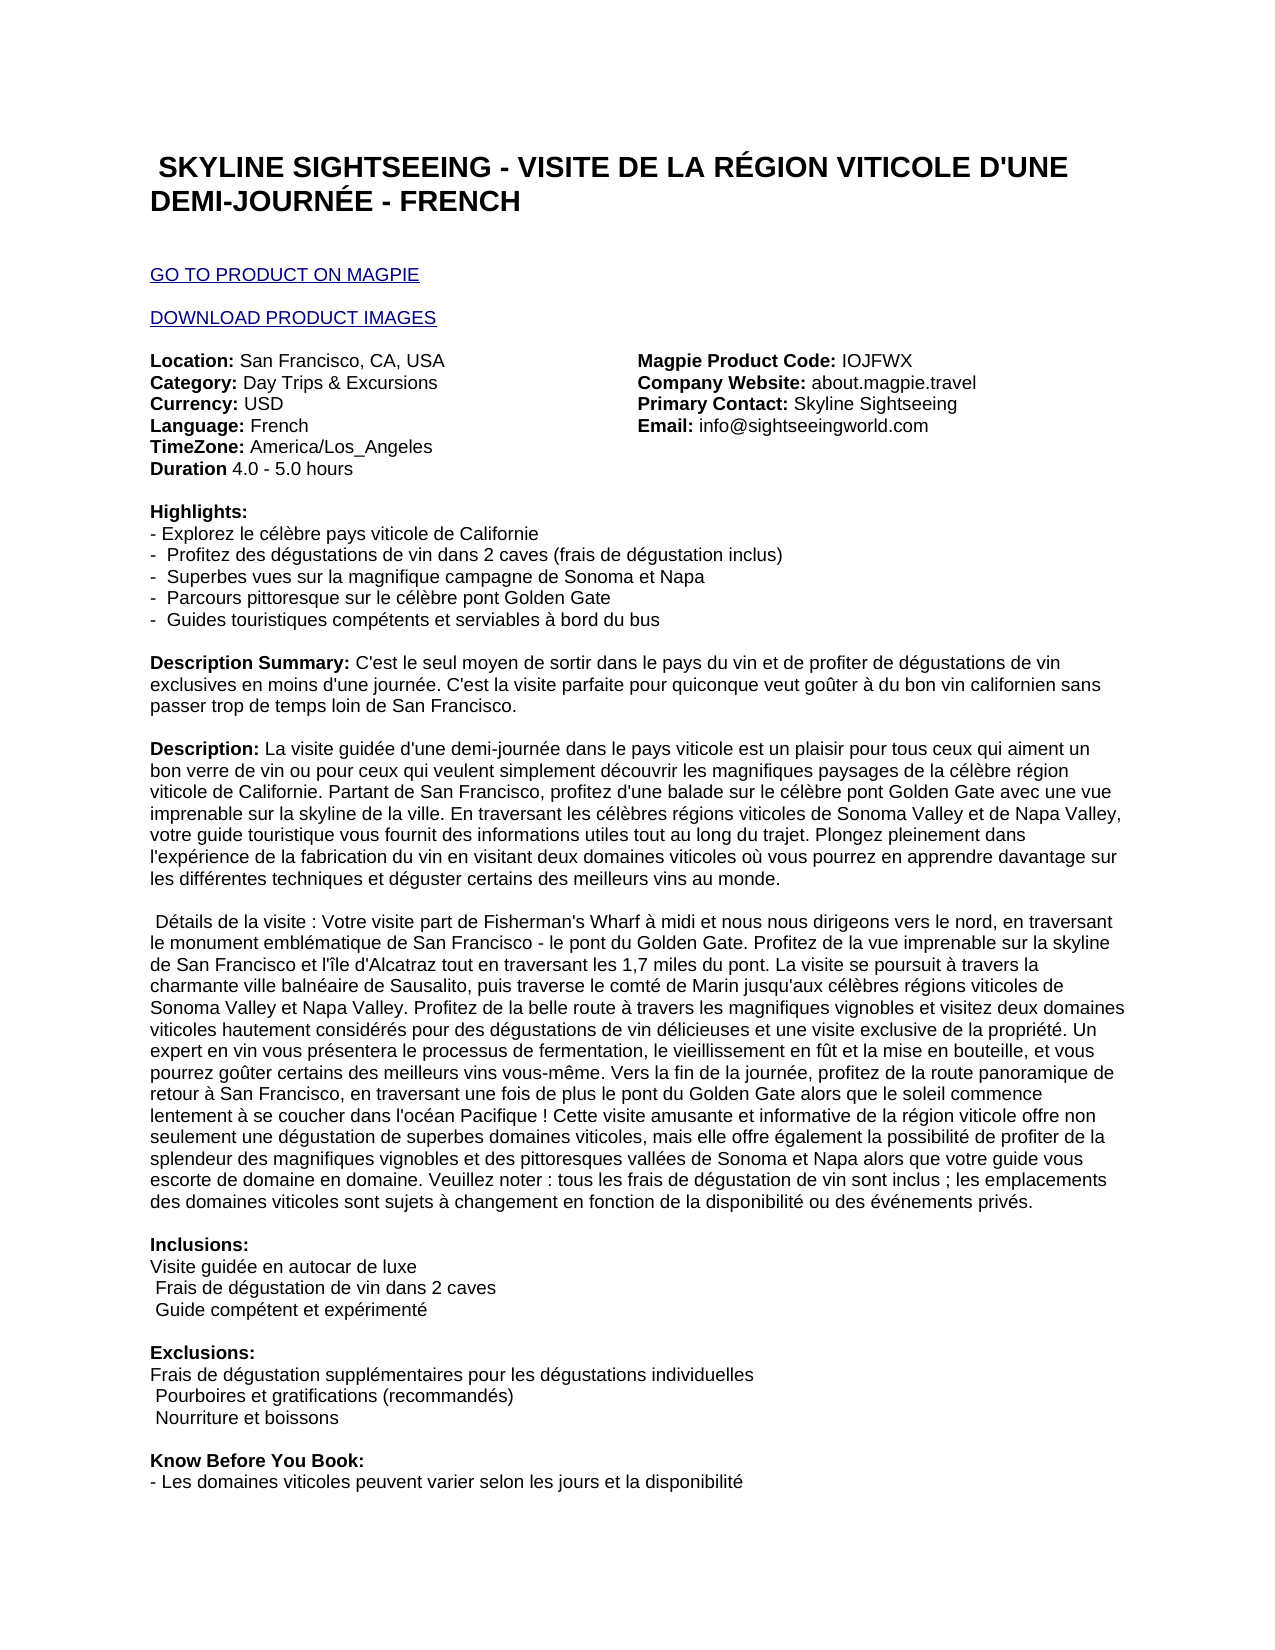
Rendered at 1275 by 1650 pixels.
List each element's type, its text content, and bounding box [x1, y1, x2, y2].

text Visite guidée en autocar de luxe [150, 1256, 1125, 1277]
text Highlights: [150, 501, 1125, 522]
text - Guides touristiques compétents et serviables à bord du bus [150, 609, 1125, 630]
table_header Location: San Francisco, CA, USA Category: Day Trips & Excursions Currency: USD Language: French TimeZone: America/Los_Angeles Duration 4.0 - 5.0 hours [139, 350, 626, 479]
subtitle Skyline Sightseeing - Visite de la région viticole d'une demi-journée - French [150, 150, 1125, 217]
text Description Summary: C'est le seul moyen de sortir dans le pays du vin et de profiter de dégustations de vin exclusives en moins d'une journée. C'est la visite parfaite pour quiconque veut goûter à du bon vin californien sans passer trop de temps loin de San Francisco. [150, 652, 1125, 716]
text Frais de dégustation supplémentaires pour les dégustations individuelles [150, 1363, 1125, 1385]
text GO TO PRODUCT ON MAGPIE [150, 264, 1125, 285]
text Détails de la visite : Votre visite part de Fisherman's Wharf à midi et nous nous dirigeons vers le nord, en traversant le monument emblématique de San Francisco - le pont du Golden Gate. Profitez de la vue imprenable sur la skyline de San Francisco et l'île d'Alcatraz tout en traversant les 1,7 miles du pont. La visite se poursuit à travers la charmante ville balnéaire de Sausalito, puis traverse le comté de Marin jusqu'aux célèbres régions viticoles de Sonoma Valley et Napa Valley. Profitez de la belle route à travers les magnifiques vignobles et visitez deux domaines viticoles hautement considérés pour des dégustations de vin délicieuses et une visite exclusive de la propriété. Un expert en vin vous présentera le processus de fermentation, le vieillissement en fût et la mise en bouteille, et vous pourrez goûter certains des meilleurs vins vous-même. Vers la fin de la journée, profitez de la route panoramique de retour à San Francisco, en traversant une fois de plus le pont du Golden Gate alors que le soleil commence lentement à se coucher dans l'océan Pacifique ! Cette visite amusante et informative de la région viticole offre non seulement une dégustation de superbes domaines viticoles, mais elle offre également la possibilité de profiter de la splendeur des magnifiques vignobles et des pittoresques vallées de Sonoma et Napa alors que votre guide vous escorte de domaine en domaine. Veuillez noter : tous les frais de dégustation de vin sont inclus ; les emplacements des domaines viticoles sont sujets à changement en fonction de la disponibilité ou des événements privés. [150, 911, 1125, 1212]
text Description: La visite guidée d'une demi-journée dans le pays viticole est un plaisir pour tous ceux qui aiment un bon verre de vin ou pour ceux qui veulent simplement découvrir les magnifiques paysages de la célèbre région viticole de Californie. Partant de San Francisco, profitez d'une balade sur le célèbre pont Golden Gate avec une vue imprenable sur la skyline de la ville. En traversant les célèbres régions viticoles de Sonoma Valley et de Napa Valley, votre guide touristique vous fournit des informations utiles tout au long du trajet. Plongez pleinement dans l'expérience de la fabrication du vin en visitant deux domaines viticoles où vous pourrez en apprendre davantage sur les différentes techniques et déguster certains des meilleurs vins au monde. [150, 738, 1125, 889]
text DOWNLOAD PRODUCT IMAGES [150, 307, 1125, 328]
table_header Magpie Product Code: IOJFWX Company Website: about.magpie.travel Primary Contact: Skyline Sightseeing Email: info@sightseeingworld.com [626, 350, 1114, 479]
text Exclusions: [150, 1342, 1125, 1363]
text - Profitez des dégustations de vin dans 2 caves (frais de dégustation inclus) [150, 544, 1125, 566]
text - Superbes vues sur la magnifique campagne de Sonoma et Napa [150, 566, 1125, 587]
text Pourboires et gratifications (recommandés) [150, 1385, 1125, 1406]
text Nourriture et boissons [150, 1406, 1125, 1428]
text Frais de dégustation de vin dans 2 caves [150, 1277, 1125, 1299]
text - Parcours pittoresque sur le célèbre pont Golden Gate [150, 587, 1125, 609]
text Guide compétent et expérimenté [150, 1299, 1125, 1320]
text - Les domaines viticoles peuvent varier selon les jours et la disponibilité [150, 1471, 1125, 1493]
text - Explorez le célèbre pays viticole de Californie [150, 522, 1125, 544]
text Inclusions: [150, 1234, 1125, 1256]
text Know Before You Book: [150, 1449, 1125, 1471]
